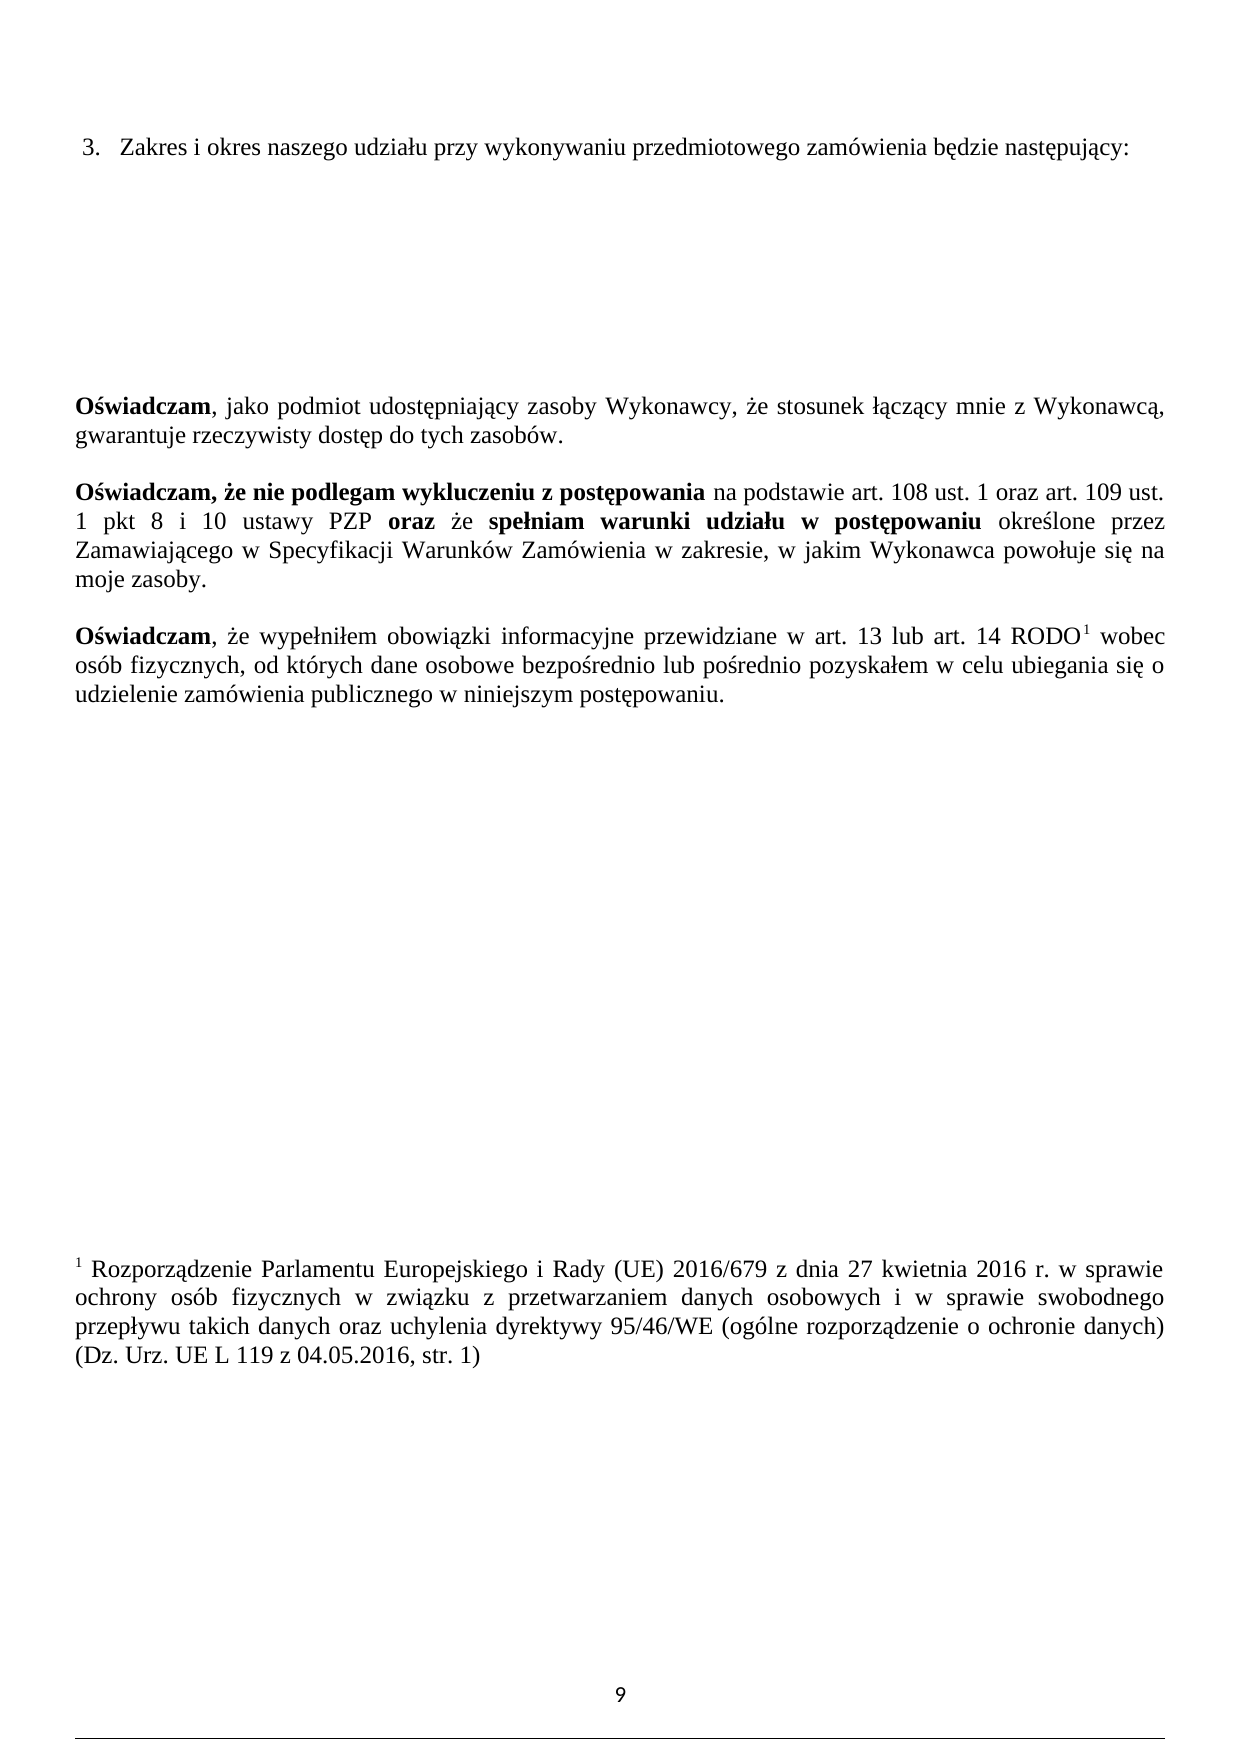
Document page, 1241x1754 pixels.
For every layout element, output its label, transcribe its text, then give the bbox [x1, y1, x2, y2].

text Oświadczam, że nie podlegam wykluczeniu z postępowania na podstawie art. 108 ust. 1 oraz art. 109 ust. 1 pkt 8 i 10 ustawy PZP oraz że spełniam warunki udziału w postępowaniu określone przez Zamawiającego w Specyfikacji Warunków Zamówienia w zakresie, w jakim Wykonawca powołuje się na moje zasoby. [75, 477, 1165, 592]
text Oświadczam, że wypełniłem obowiązki informacyjne przewidziane w art. 13 lub art. 14 RODO1 wobec osób fizycznych, od których dane osobowe bezpośrednio lub pośrednio pozyskałem w celu ubiegania się o udzielenie zamówienia publicznego w niniejszym postępowaniu. [75, 621, 1165, 707]
list Zakres i okres naszego udziału przy wykonywaniu przedmiotowego zamówienia będzie następujący: [82, 132, 1165, 161]
text Oświadczam, jako podmiot udostępniający zasoby Wykonawcy, że stosunek łączący mnie z Wykonawcą, gwarantuje rzeczywisty dostęp do tych zasobów. [75, 391, 1165, 449]
text 1 Rozporządzenie Parlamentu Europejskiego i Rady (UE) 2016/679 z dnia 27 kwietnia 2016 r. w sprawie ochrony osób fizycznych w związku z przetwarzaniem danych osobowych i w sprawie swobodnego przepływu takich danych oraz uchylenia dyrektywy 95/46/WE (ogólne rozporządzenie o ochronie danych) (Dz. Urz. UE L 119 z 04.05.2016, str. 1) [75, 1254, 1165, 1369]
